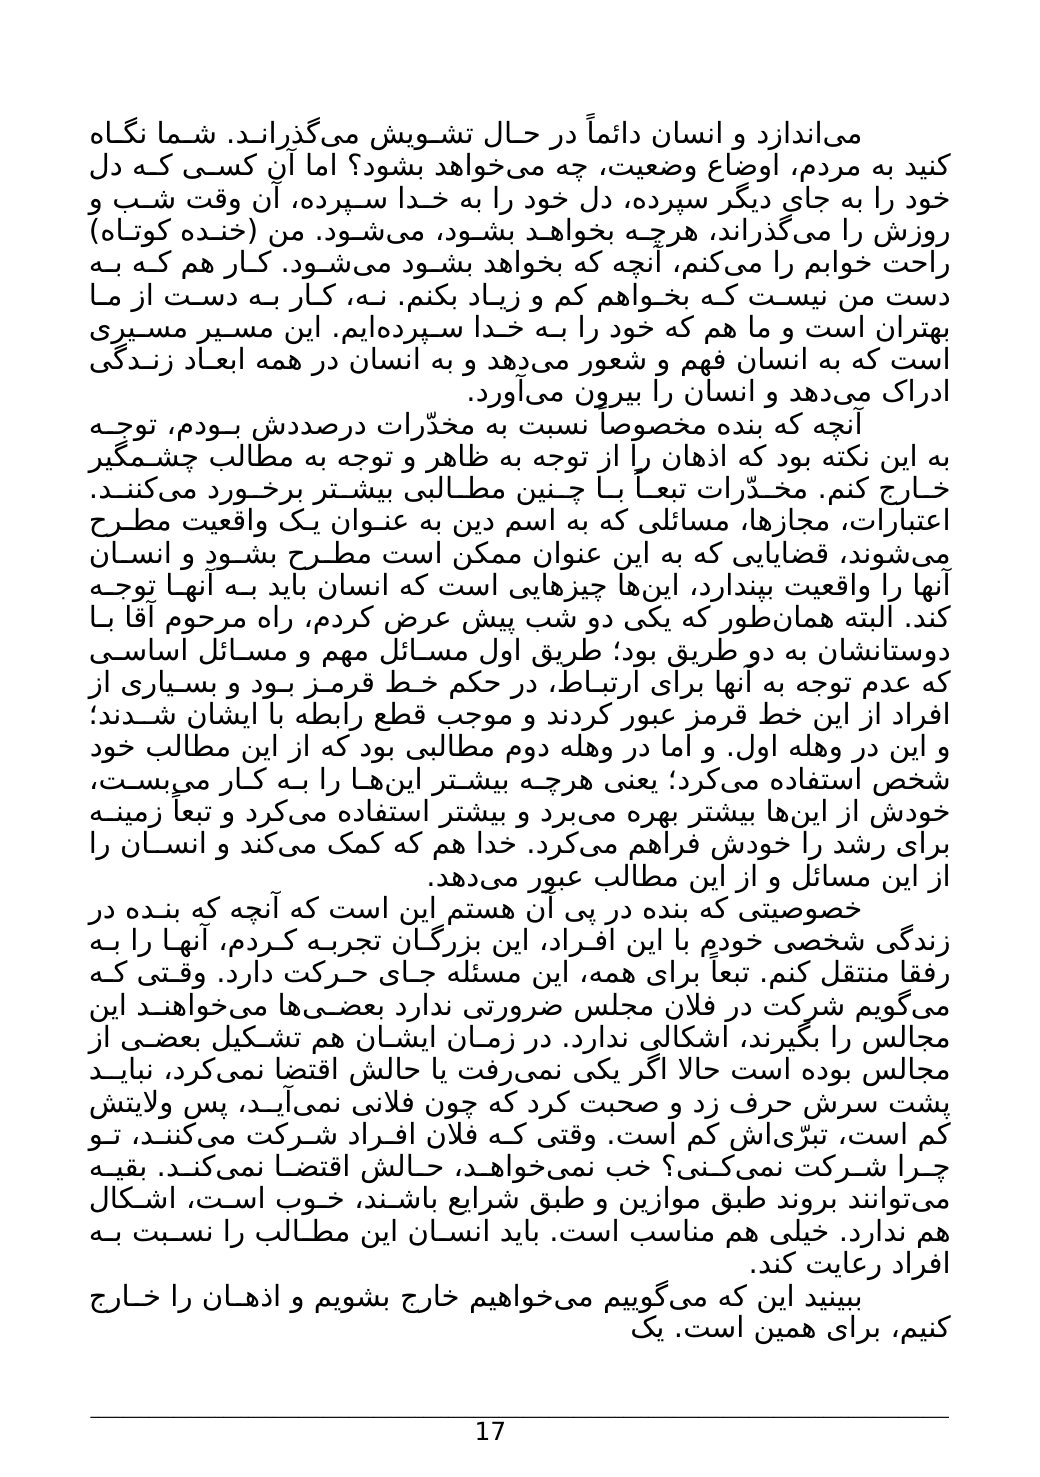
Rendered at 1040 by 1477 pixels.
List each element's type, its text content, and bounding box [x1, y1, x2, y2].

text خصوصیتی که بنده در پی آن هستم این است که آنچه که بنده در زندگی شخصی خودم با این افراد، این بزرگان تجربه کردم، آنها را به رفقا منتقل کنم. تبعاً برای همه، این مسئله جای حرکت دارد. وقتی که می‌گویم شرکت در فلان مجلس ضرورتی ندارد بعضی‌ها می‌خواهند این مجالس را بگیرند، اشکالی ندارد. در زمان ایشان هم تشکیل بعضی از مجالس بوده است حالا اگر یکی نمی‌رفت یا حالش اقتضا نمی‌کرد، نباید پشت سرش حرف زد و صحبت کرد که چون فلانی نمی‌آید، پس ولایتش کم است، تبرّی‌اش کم است. وقتی که فلان افراد شرکت می‌کنند، تو چرا شرکت نمی‌کنی؟ خب نمی‌خواهد، حالش اقتضا نمی‌کند. بقیه می‌توانند بروند طبق موازین و طبق شرایع باشند، خوب است، اشکال هم ندارد. خیلی هم مناسب است. باید انسان این مطالب را نسبت به افراد رعایت کند. [89, 893, 951, 1280]
text می‌اندازد و انسان دائماً در حال تشویش می‌گذراند. شما نگاه کنید به مردم، اوضاع وضعیت، چه می‌خواهد بشود؟ اما آن کسی که دل خود را به جای دیگر سپرده، دل خود را به خدا سپرده، آن وقت شب و روزش را می‌گذراند، هرچه بخواهد بشود، می‌شود. من (خنده کوتاه) راحت خوابم را می‌کنم، آنچه که بخواهد بشود می‌شود. کار هم که به دست من نیست که بخواهم کم و زیاد بکنم. نه، کار به دست از ما بهتران است و ما هم که خود را به خدا سپرده‌ایم. این مسیر مسیری است که به انسان فهم و شعور می‌دهد و به انسان در همه ابعاد زندگی ادراک می‌دهد و انسان را بیرون می‌آورد. [89, 118, 951, 409]
text ببینید این که می‌گوییم می‌خواهیم خارج بشویم و اذهان را خارج کنیم، برای همین است. یک‌ [89, 1280, 951, 1345]
text آنچه که بنده مخصوصاً نسبت به مخدّرات درصددش بودم، توجه به این نکته بود که اذهان را از توجه به ظاهر و توجه به مطالب چشمگیر خارج کنم. مخدّرات تبعاً با چنین مطالبی بیشتر برخورد می‌کنند. اعتبارات، مجازها، مسائلی که به اسم دین به عنوان یک واقعیت مطرح می‌شوند، قضایایی که به این عنوان ممکن است مطرح بشود و انسان آنها را واقعیت بپندارد، این‌ها چیزهایی است که انسان باید به آنها توجه کند. البته همان‌طور که یکی دو شب پیش عرض کردم، راه مرحوم آقا با دوستانشان به دو طریق بود؛ طریق اول مسائل مهم و مسائل اساسی که عدم توجه به آنها برای ارتباط، در حکم خط قرمز بود و بسیاری از افراد از این خط قرمز عبور کردند و موجب قطع رابطه با ایشان شدند؛ و این در وهله اول. و اما در وهله دوم مطالبی بود که از این مطالب خود شخص استفاده می‌کرد؛ یعنی هرچه بیشتر این‌ها را به کار می‌بست، خودش از این‌ها بیشتر بهره می‌برد و بیشتر استفاده می‌کرد و تبعاً زمینه برای رشد را خودش فراهم می‌کرد. خدا هم که کمک می‌کند و انسان را از این مسائل و از این مطالب عبور می‌دهد. [89, 409, 951, 893]
